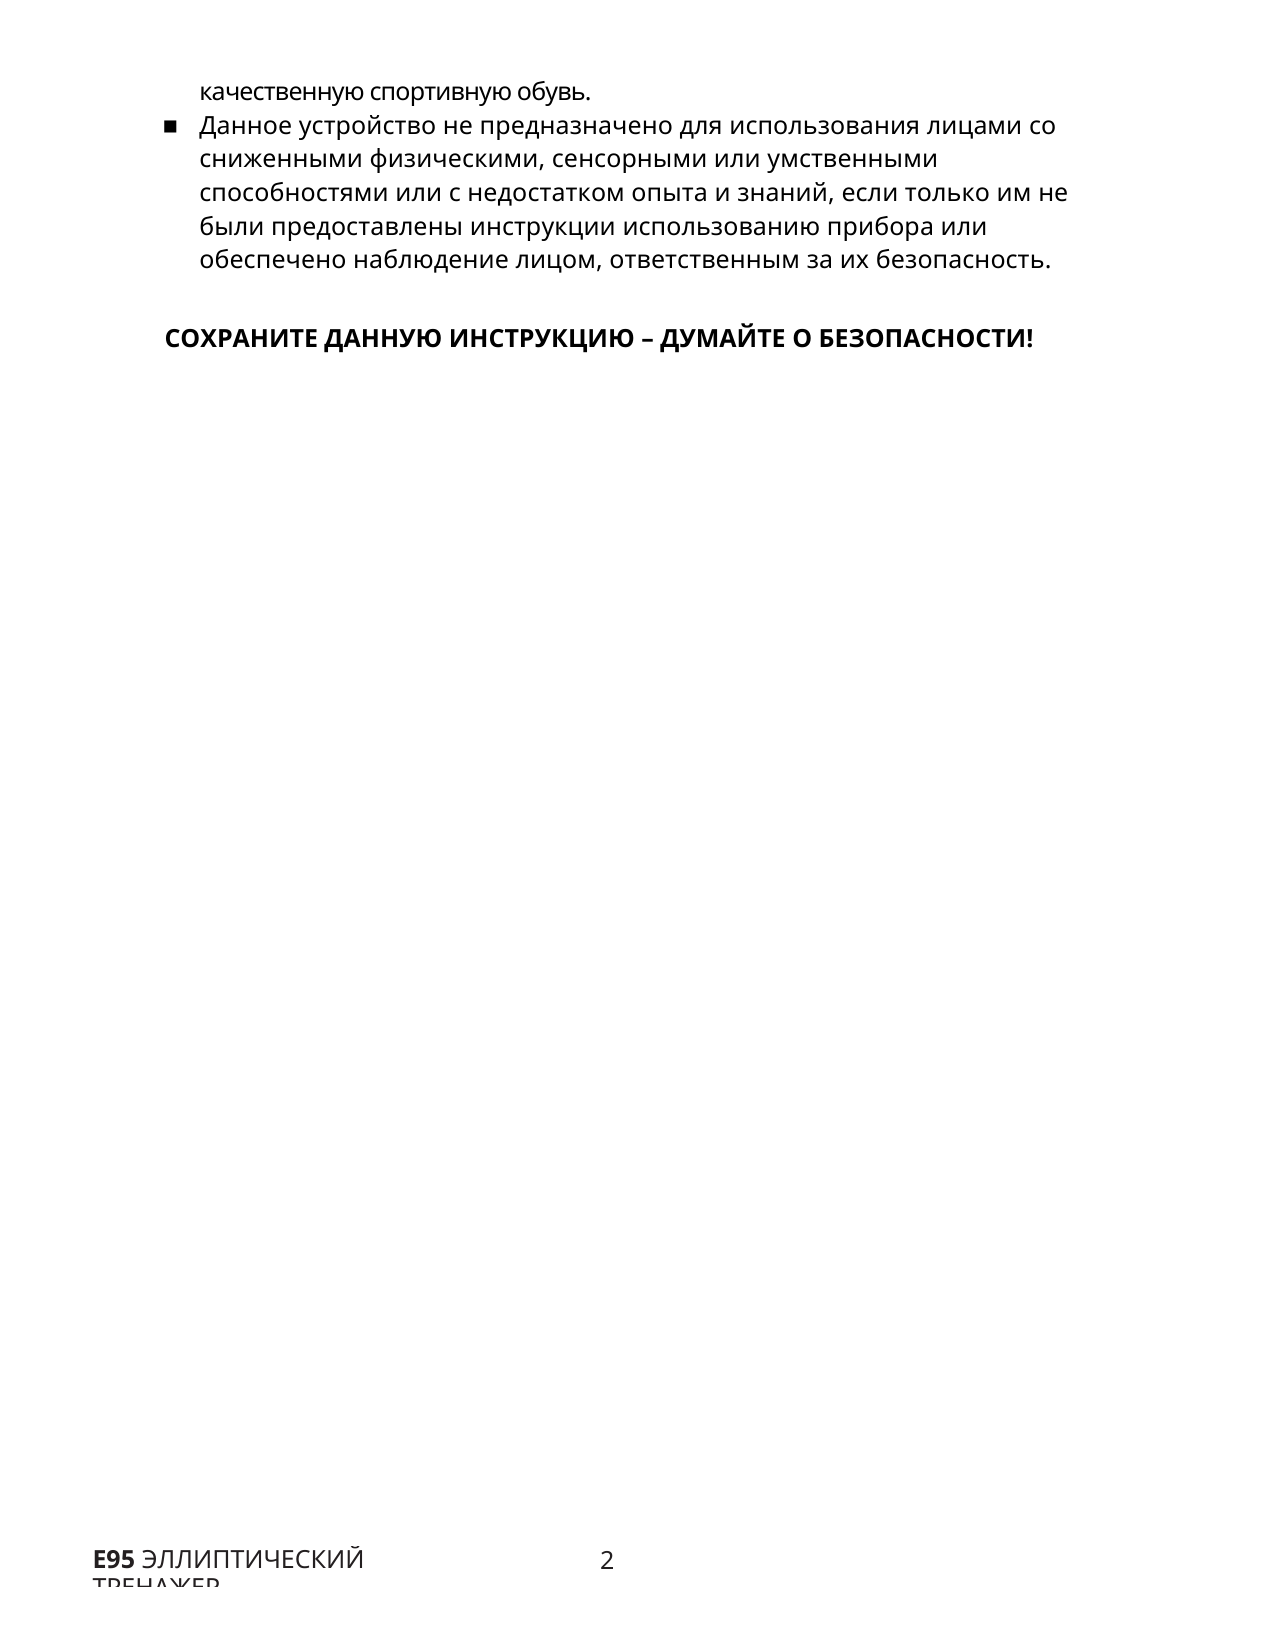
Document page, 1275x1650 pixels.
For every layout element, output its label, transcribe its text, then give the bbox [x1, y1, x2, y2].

list Данное устройство не предназначено для использования лицами со сниженными физическими, сенсорными или умственными способностями или с недостатком опыта и знаний, если только им не были предоставлены инструкции использованию прибора или обеспечено наблюдение лицом, ответственным за их безопасность. [162, 107, 1134, 276]
text СОХРАНИТЕ ДАННУЮ ИНСТРУКЦИЮ – ДУМАЙТЕ О БЕЗОПАСНОСТИ! [110, 321, 1162, 355]
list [162, 74, 1134, 107]
